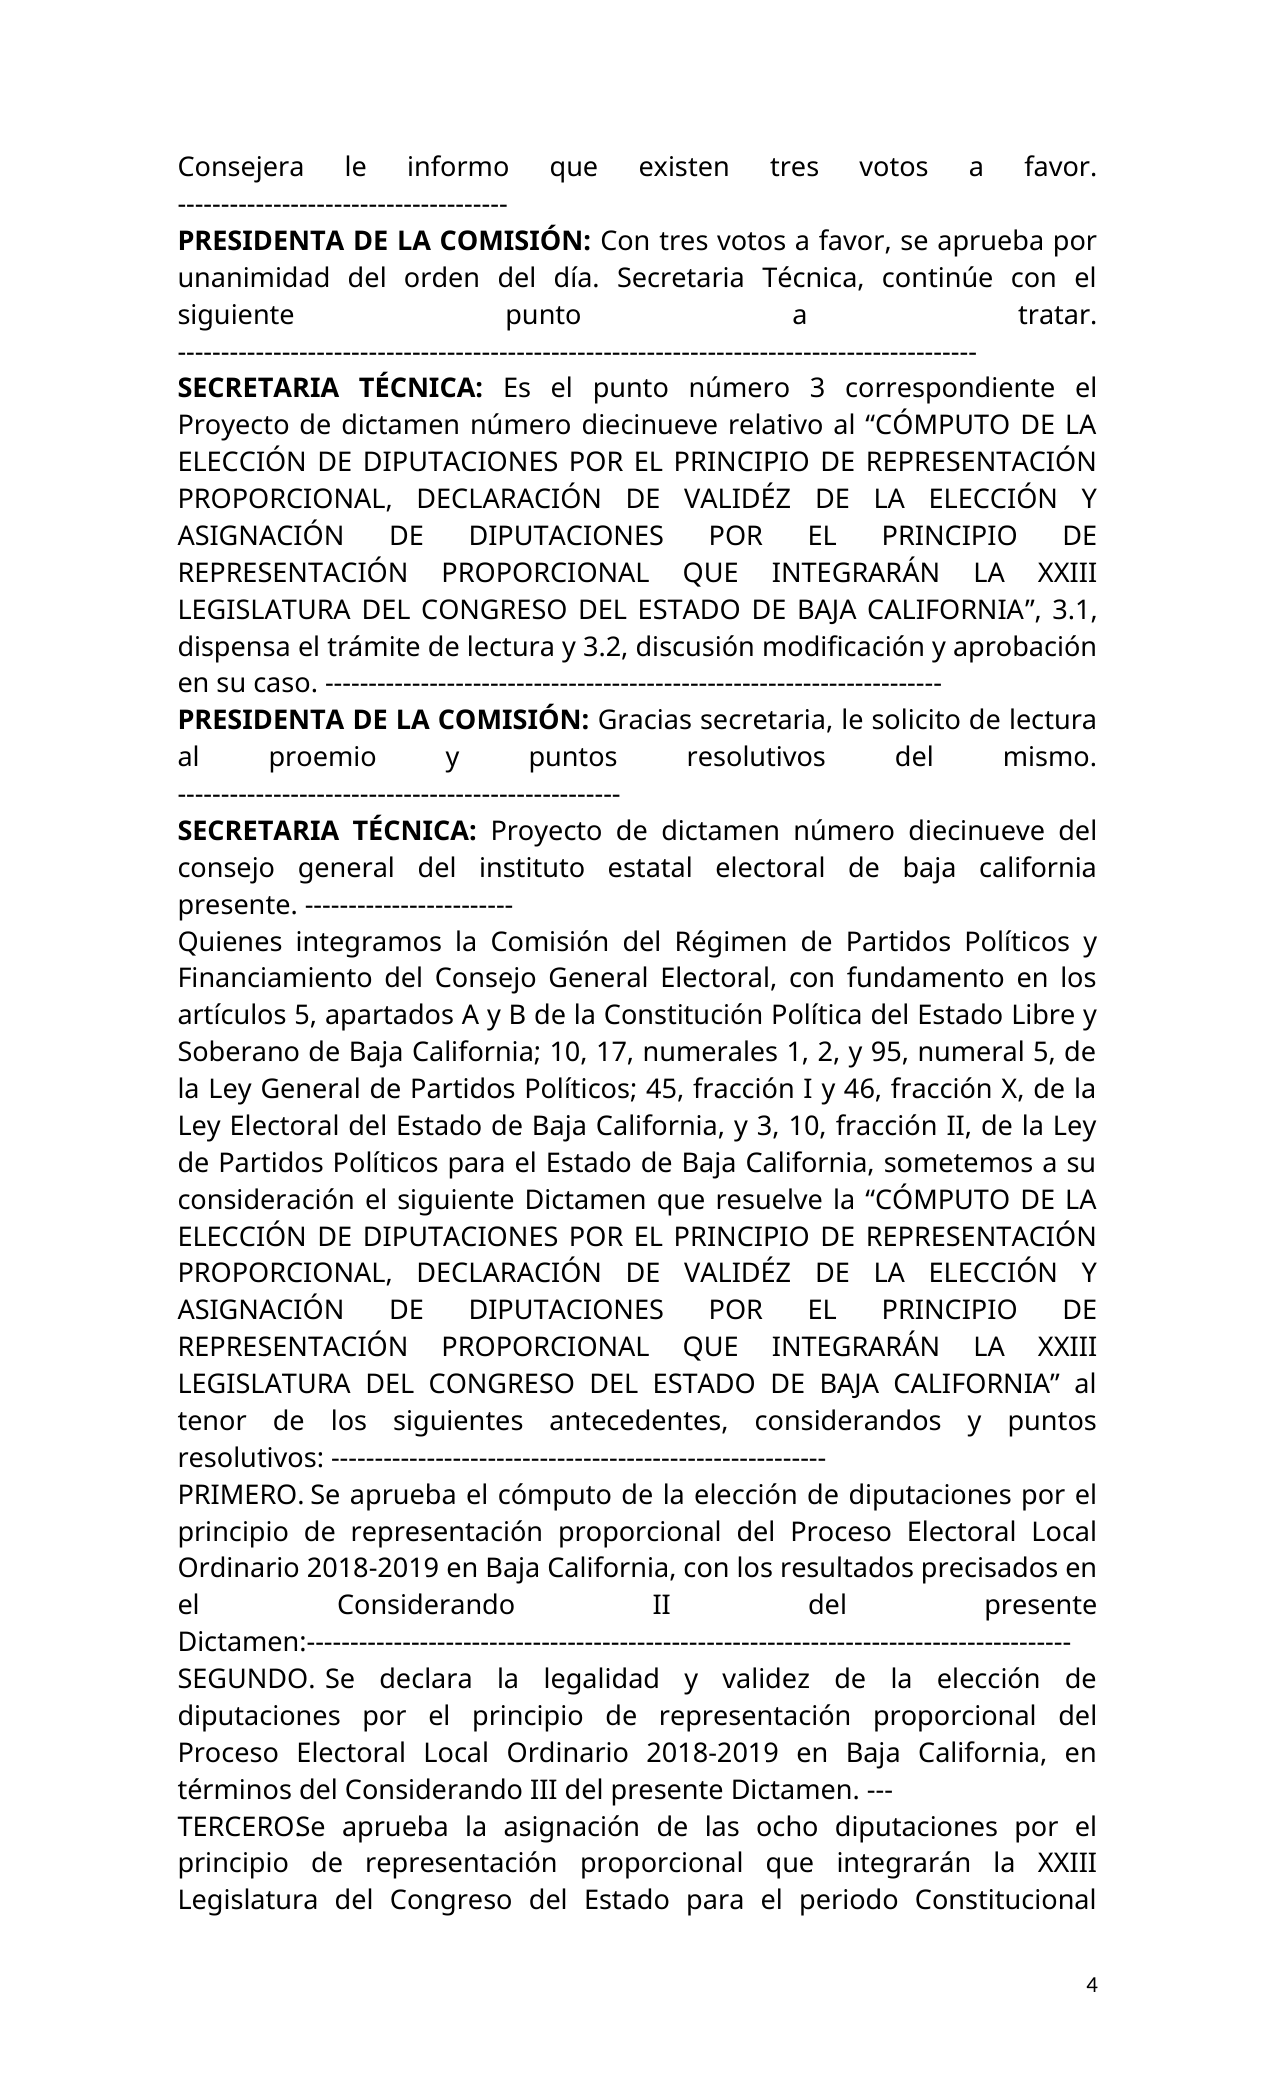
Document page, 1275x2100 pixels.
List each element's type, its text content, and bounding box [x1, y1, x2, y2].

text PRESIDENTA DE LA COMISIÓN: Gracias secretaria, le solicito de lectura al proemio y puntos resolutivos del mismo. --------------------------------------------------- [177, 701, 1098, 811]
list Se aprueba el cómputo de la elección de diputaciones por el principio de representación proporcional del Proceso Electoral Local Ordinario 2018-2019 en Baja California, con los resultados precisados en el Considerando II del presente Dictamen:---------------------------------------------------------------------------------------- [177, 1475, 1098, 1659]
text SECRETARIA TÉCNICA: Es el punto número 3 correspondiente el Proyecto de dictamen número diecinueve relativo al “CÓMPUTO DE LA ELECCIÓN DE DIPUTACIONES POR EL PRINCIPIO DE REPRESENTACIÓN PROPORCIONAL, DECLARACIÓN DE VALIDÉZ DE LA ELECCIÓN Y ASIGNACIÓN DE DIPUTACIONES POR EL PRINCIPIO DE REPRESENTACIÓN PROPORCIONAL QUE INTEGRARÁN LA XXIII LEGISLATURA DEL CONGRESO DEL ESTADO DE BAJA CALIFORNIA”, 3.1, dispensa el trámite de lectura y 3.2, discusión modificación y aprobación en su caso. ----------------------------------------------------------------------- [177, 369, 1098, 701]
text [177, 148, 1098, 221]
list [177, 1807, 1098, 1918]
list Se declara la legalidad y validez de la elección de diputaciones por el principio de representación proporcional del Proceso Electoral Local Ordinario 2018-2019 en Baja California, en términos del Considerando III del presente Dictamen. --- [177, 1659, 1098, 1807]
text PRESIDENTA DE LA COMISIÓN: Con tres votos a favor, se aprueba por unanimidad del orden del día. Secretaria Técnica, continúe con el siguiente punto a tratar. -------------------------------------------------------------------------------------------- [177, 221, 1098, 369]
text SECRETARIA TÉCNICA: Proyecto de dictamen número diecinueve del consejo general del instituto estatal electoral de baja california presente. ------------------------ [177, 811, 1098, 922]
text Quienes integramos la Comisión del Régimen de Partidos Políticos y Financiamiento del Consejo General Electoral, con fundamento en los artículos 5, apartados A y B de la Constitución Política del Estado Libre y Soberano de Baja California; 10, 17, numerales 1, 2, y 95, numeral 5, de la Ley General de Partidos Políticos; 45, fracción I y 46, fracción X, de la Ley Electoral del Estado de Baja California, y 3, 10, fracción II, de la Ley de Partidos Políticos para el Estado de Baja California, sometemos a su consideración el siguiente Dictamen que resuelve la “CÓMPUTO DE LA ELECCIÓN DE DIPUTACIONES POR EL PRINCIPIO DE REPRESENTACIÓN PROPORCIONAL, DECLARACIÓN DE VALIDÉZ DE LA ELECCIÓN Y ASIGNACIÓN DE DIPUTACIONES POR EL PRINCIPIO DE REPRESENTACIÓN PROPORCIONAL QUE INTEGRARÁN LA XXIII LEGISLATURA DEL CONGRESO DEL ESTADO DE BAJA CALIFORNIA” al tenor de los siguientes antecedentes, considerandos y puntos resolutivos: --------------------------------------------------------- [177, 922, 1098, 1475]
